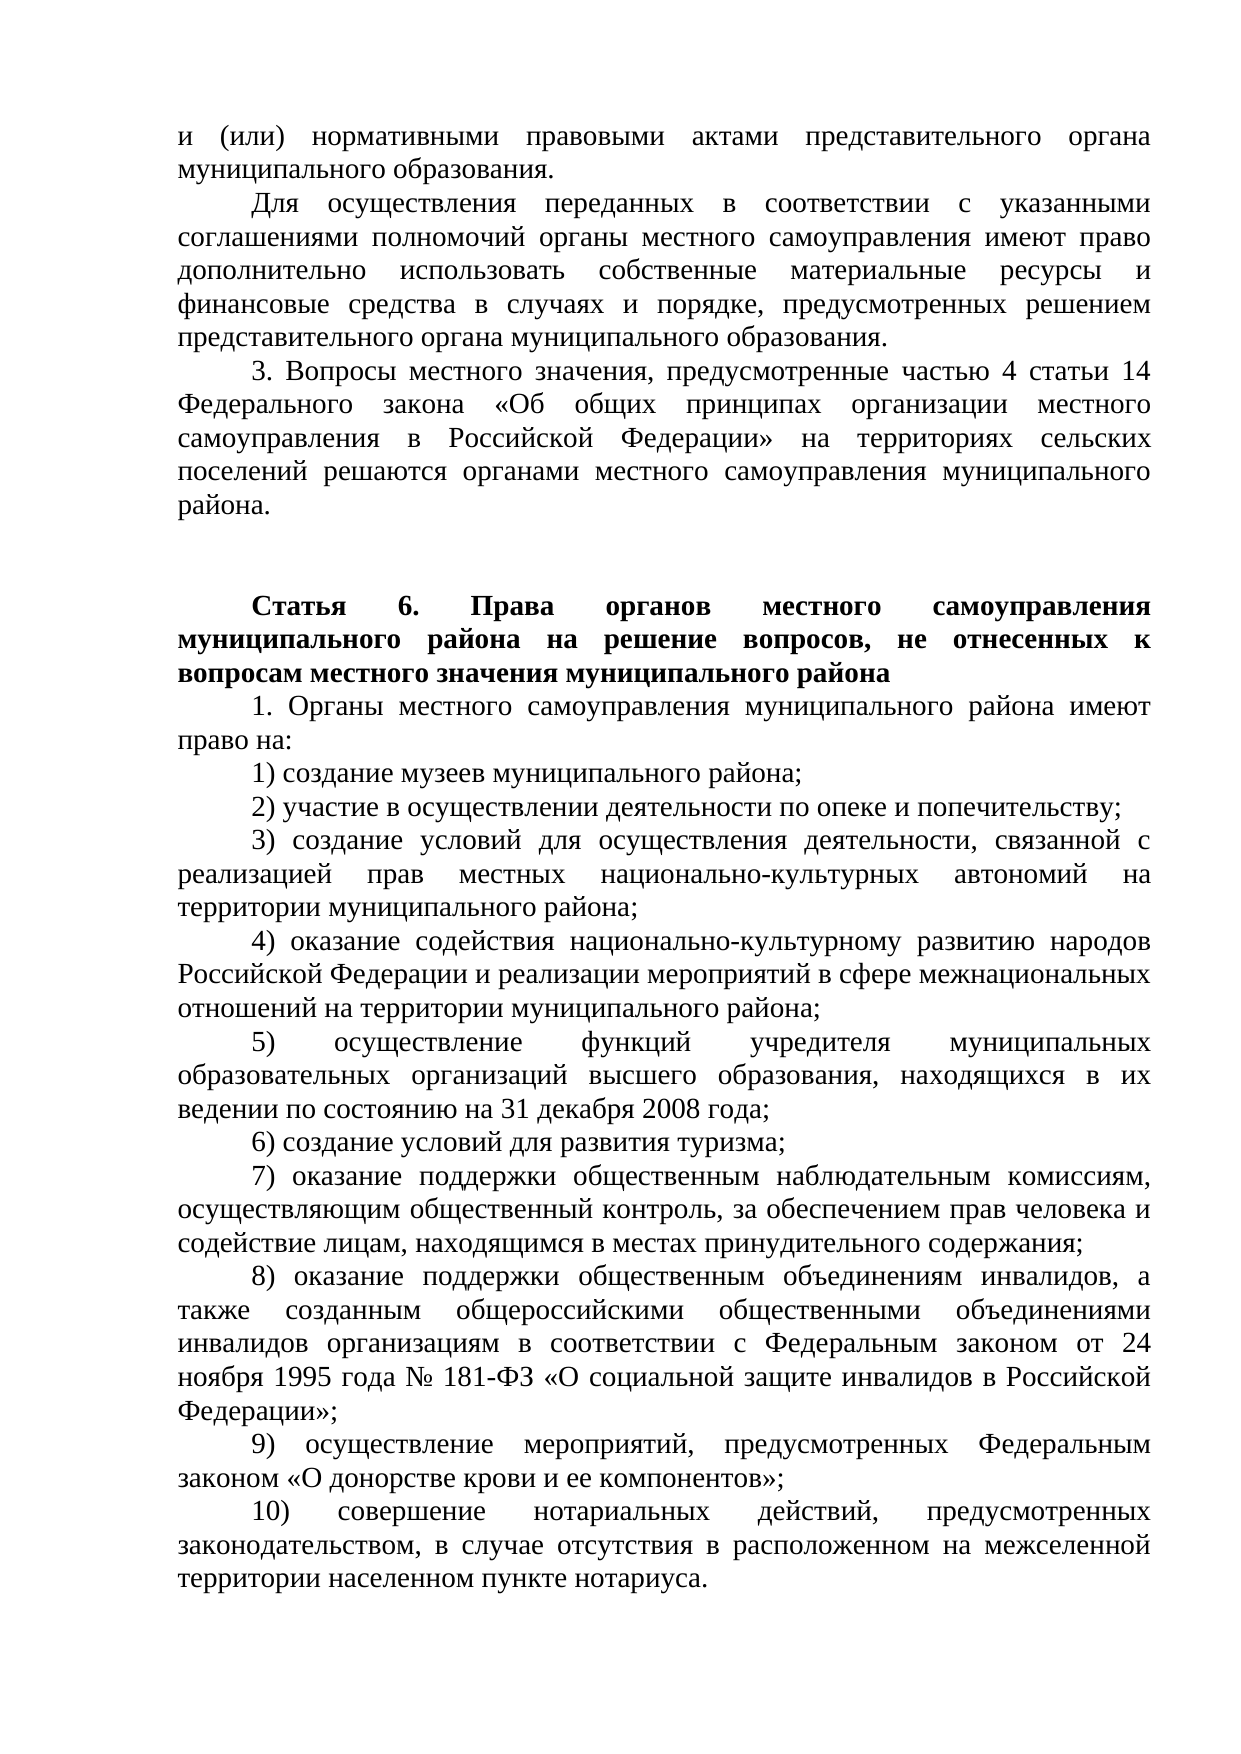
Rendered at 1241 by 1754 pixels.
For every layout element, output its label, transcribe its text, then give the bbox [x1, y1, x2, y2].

text 6) создание условий для развития туризма; [177, 1124, 1152, 1158]
text 9) осуществление мероприятий, предусмотренных Федеральным законом «О донорстве крови и ее компонентов»; [177, 1426, 1152, 1493]
text 2) участие в осуществлении деятельности по опеке и попечительству; [177, 789, 1152, 822]
text 3) создание условий для осуществления деятельности, связанной с реализацией прав местных национально-культурных автономий на территории муниципального района; [177, 822, 1152, 923]
text 10) совершение нотариальных действий, предусмотренных законодательством, в случае отсутствия в расположенном на межселенной территории населенном пункте нотариуса. [177, 1493, 1152, 1594]
text Статья 6. Права органов местного самоуправления муниципального района на решение вопросов, не отнесенных к вопросам местного значения муниципального района [177, 588, 1152, 688]
text 7) оказание поддержки общественным наблюдательным комиссиям, осуществляющим общественный контроль, за обеспечением прав человека и содействие лицам, находящимся в местах принудительного содержания; [177, 1158, 1152, 1258]
text Для осуществления переданных в соответствии с указанными соглашениями полномочий органы местного самоуправления имеют право дополнительно использовать собственные материальные ресурсы и финансовые средства в случаях и порядке, предусмотренных решением представительного органа муниципального образования. [177, 185, 1152, 353]
text 5) осуществление функций учредителя муниципальных образовательных организаций высшего образования, находящихся в их ведении по состоянию на 31 декабря 2008 года; [177, 1024, 1152, 1124]
text 4) оказание содействия национально-культурному развитию народов Российской Федерации и реализации мероприятий в сфере межнациональных отношений на территории муниципального района; [177, 923, 1152, 1024]
text 3. Вопросы местного значения, предусмотренные частью 4 статьи 14 Федерального закона «Об общих принципах организации местного самоуправления в Российской Федерации» на территориях сельских поселений решаются органами местного самоуправления муниципального района. [177, 353, 1152, 521]
text 1) создание музеев муниципального района; [177, 755, 1152, 789]
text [177, 118, 1152, 185]
text 1. Органы местного самоуправления муниципального района имеют право на: [177, 688, 1152, 755]
text 8) оказание поддержки общественным объединениям инвалидов, а также созданным общероссийскими общественными объединениями инвалидов организациям в соответствии с Федеральным законом от 24 ноября 1995 года № 181-ФЗ «О социальной защите инвалидов в Российской Федерации»; [177, 1258, 1152, 1426]
